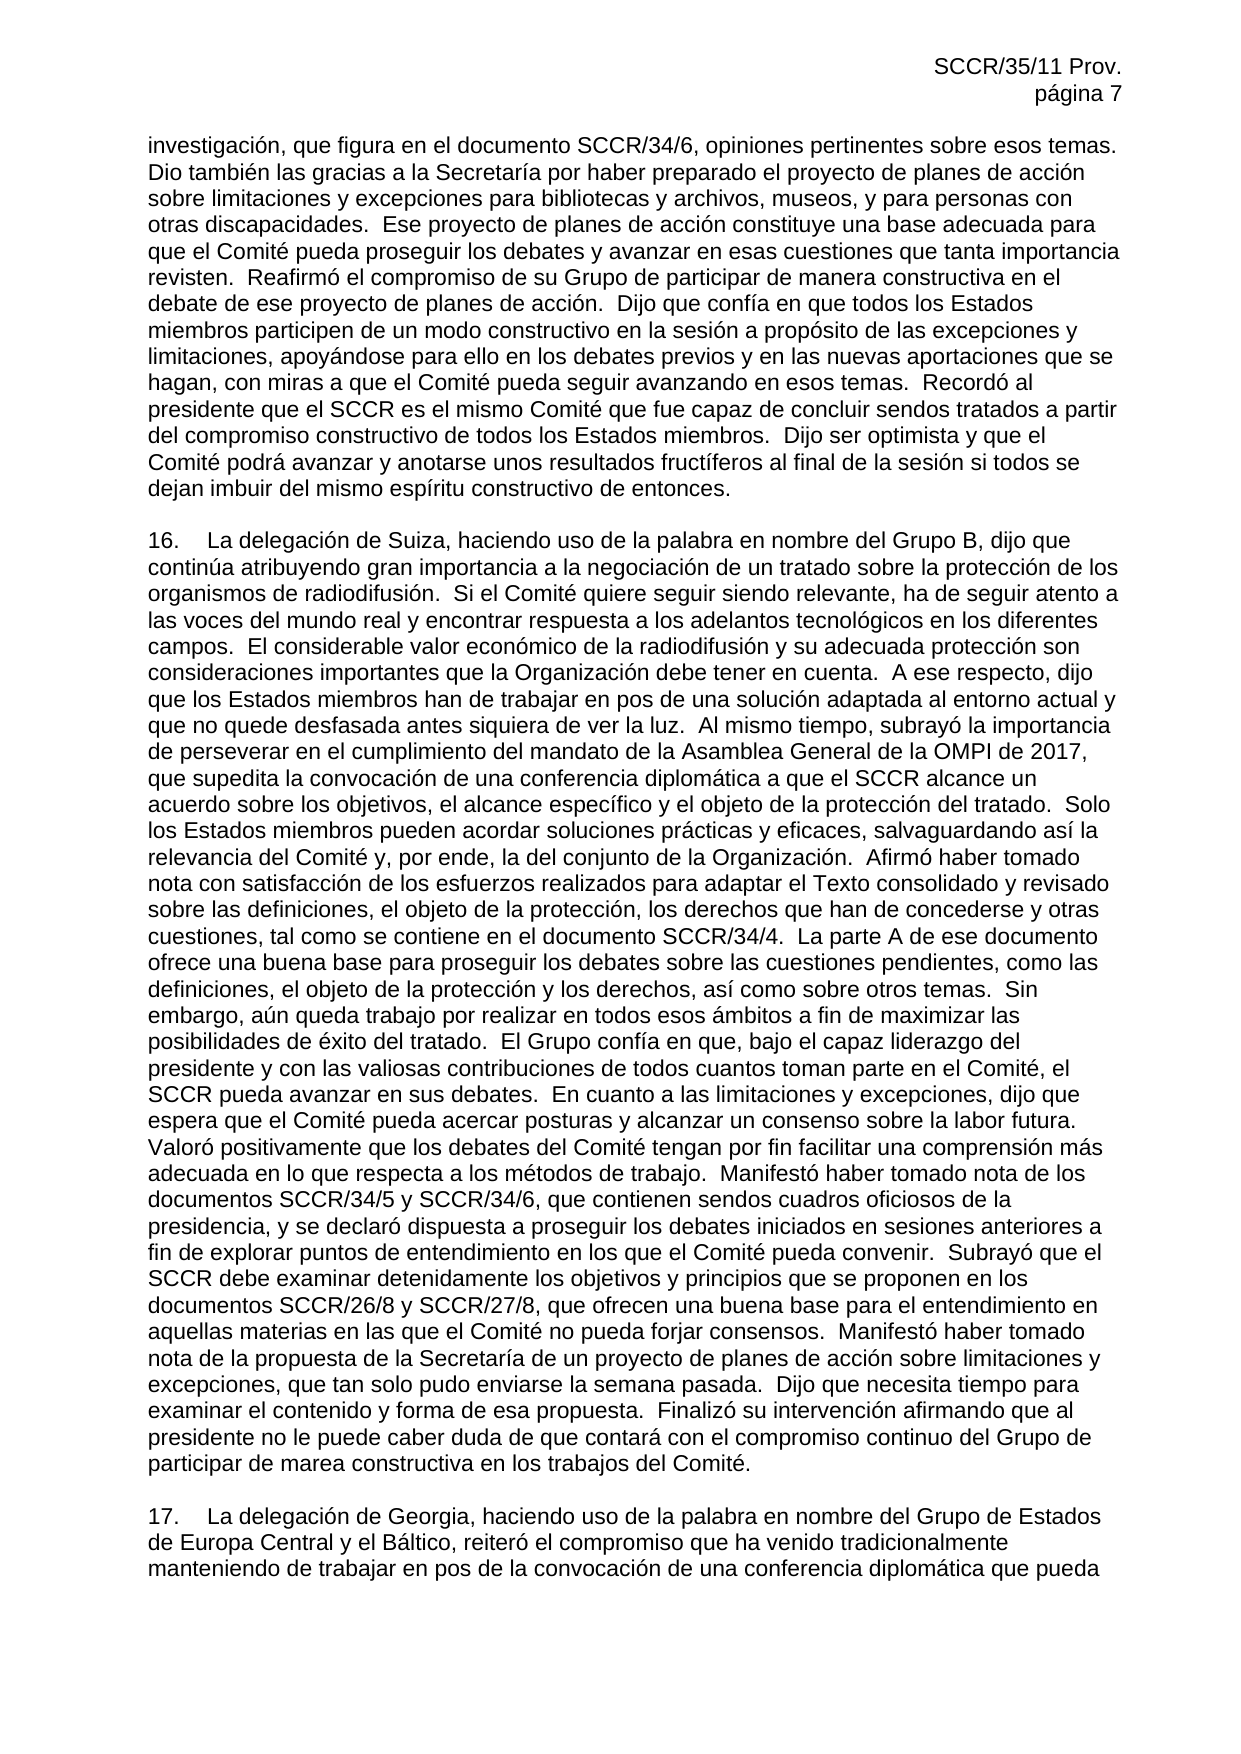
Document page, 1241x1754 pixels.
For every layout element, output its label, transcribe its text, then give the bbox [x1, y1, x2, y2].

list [148, 1503, 1122, 1582]
list La delegación de Suiza, haciendo uso de la palabra en nombre del Grupo B, dijo que continúa atribuyendo gran importancia a la negociación de un tratado sobre la protección de los organismos de radiodifusión. Si el Comité quiere seguir siendo relevante, ha de seguir atento a las voces del mundo real y encontrar respuesta a los adelantos tecnológicos en los diferentes campos. El considerable valor económico de la radiodifusión y su adecuada protección son consideraciones importantes que la Organización debe tener en cuenta. A ese respecto, dijo que los Estados miembros han de trabajar en pos de una solución adaptada al entorno actual y que no quede desfasada antes siquiera de ver la luz. Al mismo tiempo, subrayó la importancia de perseverar en el cumplimiento del mandato de la Asamblea General de la OMPI de 2017, que supedita la convocación de una conferencia diplomática a que el SCCR alcance un acuerdo sobre los objetivos, el alcance específico y el objeto de la protección del tratado. Solo los Estados miembros pueden acordar soluciones prácticas y eficaces, salvaguardando así la relevancia del Comité y, por ende, la del conjunto de la Organización. Afirmó haber tomado nota con satisfacción de los esfuerzos realizados para adaptar el Texto consolidado y revisado sobre las definiciones, el objeto de la protección, los derechos que han de concederse y otras cuestiones, tal como se contiene en el documento SCCR/34/4. La parte A de ese documento ofrece una buena base para proseguir los debates sobre las cuestiones pendientes, como las definiciones, el objeto de la protección y los derechos, así como sobre otros temas. Sin embargo, aún queda trabajo por realizar en todos esos ámbitos a fin de maximizar las posibilidades de éxito del tratado. El Grupo confía en que, bajo el capaz liderazgo del presidente y con las valiosas contribuciones de todos cuantos toman parte en el Comité, el SCCR pueda avanzar en sus debates. En cuanto a las limitaciones y excepciones, dijo que espera que el Comité pueda acercar posturas y alcanzar un consenso sobre la labor futura. Valoró positivamente que los debates del Comité tengan por fin facilitar una comprensión más adecuada en lo que respecta a los métodos de trabajo. Manifestó haber tomado nota de los documentos SCCR/34/5 y SCCR/34/6, que contienen sendos cuadros oficiosos de la presidencia, y se declaró dispuesta a proseguir los debates iniciados en sesiones anteriores a fin de explorar puntos de entendimiento en los que el Comité pueda convenir. Subrayó que el SCCR debe examinar detenidamente los objetivos y principios que se proponen en los documentos SCCR/26/8 y SCCR/27/8, que ofrecen una buena base para el entendimiento en aquellas materias en las que el Comité no pueda forjar consensos. Manifestó haber tomado nota de la propuesta de la Secretaría de un proyecto de planes de acción sobre limitaciones y excepciones, que tan solo pudo enviarse la semana pasada. Dijo que necesita tiempo para examinar el contenido y forma de esa propuesta. Finalizó su intervención afirmando que al presidente no le puede caber duda de que contará con el compromiso continuo del Grupo de participar de marea constructiva en los trabajos del Comité. [148, 527, 1122, 1476]
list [148, 132, 1122, 501]
